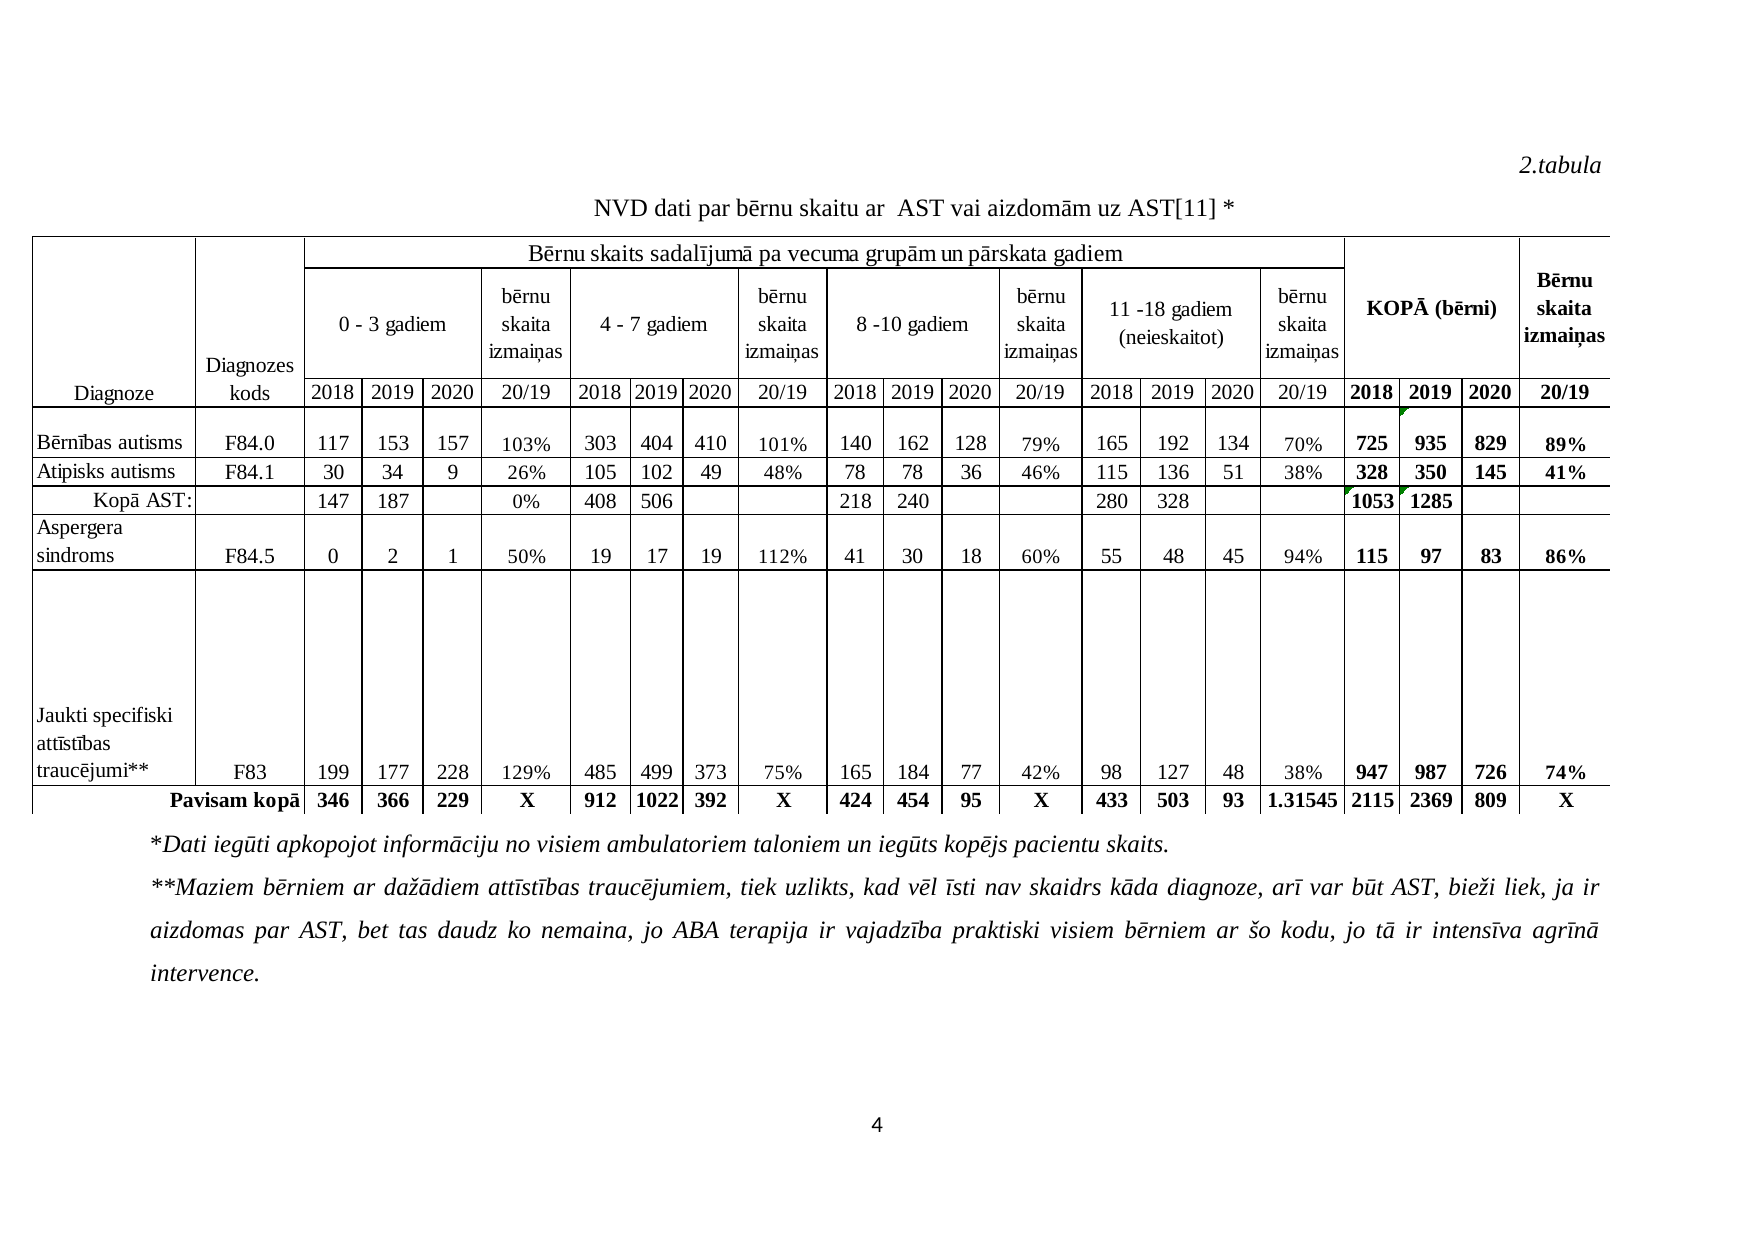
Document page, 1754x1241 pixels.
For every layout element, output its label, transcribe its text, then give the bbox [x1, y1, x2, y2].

text 2.tabula [150, 150, 1604, 179]
text **Maziem bērniem ar dažādiem attīstības traucējumiem, tiek uzlikts, kad vēl īsti nav skaidrs kāda diagnoze, arī var būt AST, bieži liek, ja ir aizdomas par AST, bet tas daudz ko nemaina, jo ABA terapija ir vajadzība praktiski visiem bērniem ar šo kodu, jo tā ir intensīva agrīnā intervence. [150, 872, 1604, 987]
text NVD dati par bērnu skaitu ar AST vai aizdomām uz AST[11] * [150, 193, 1604, 222]
text *Dati iegūti apkopojot informāciju no visiem ambulatoriem taloniem un iegūts kopējs pacientu skaits. [150, 829, 1604, 858]
